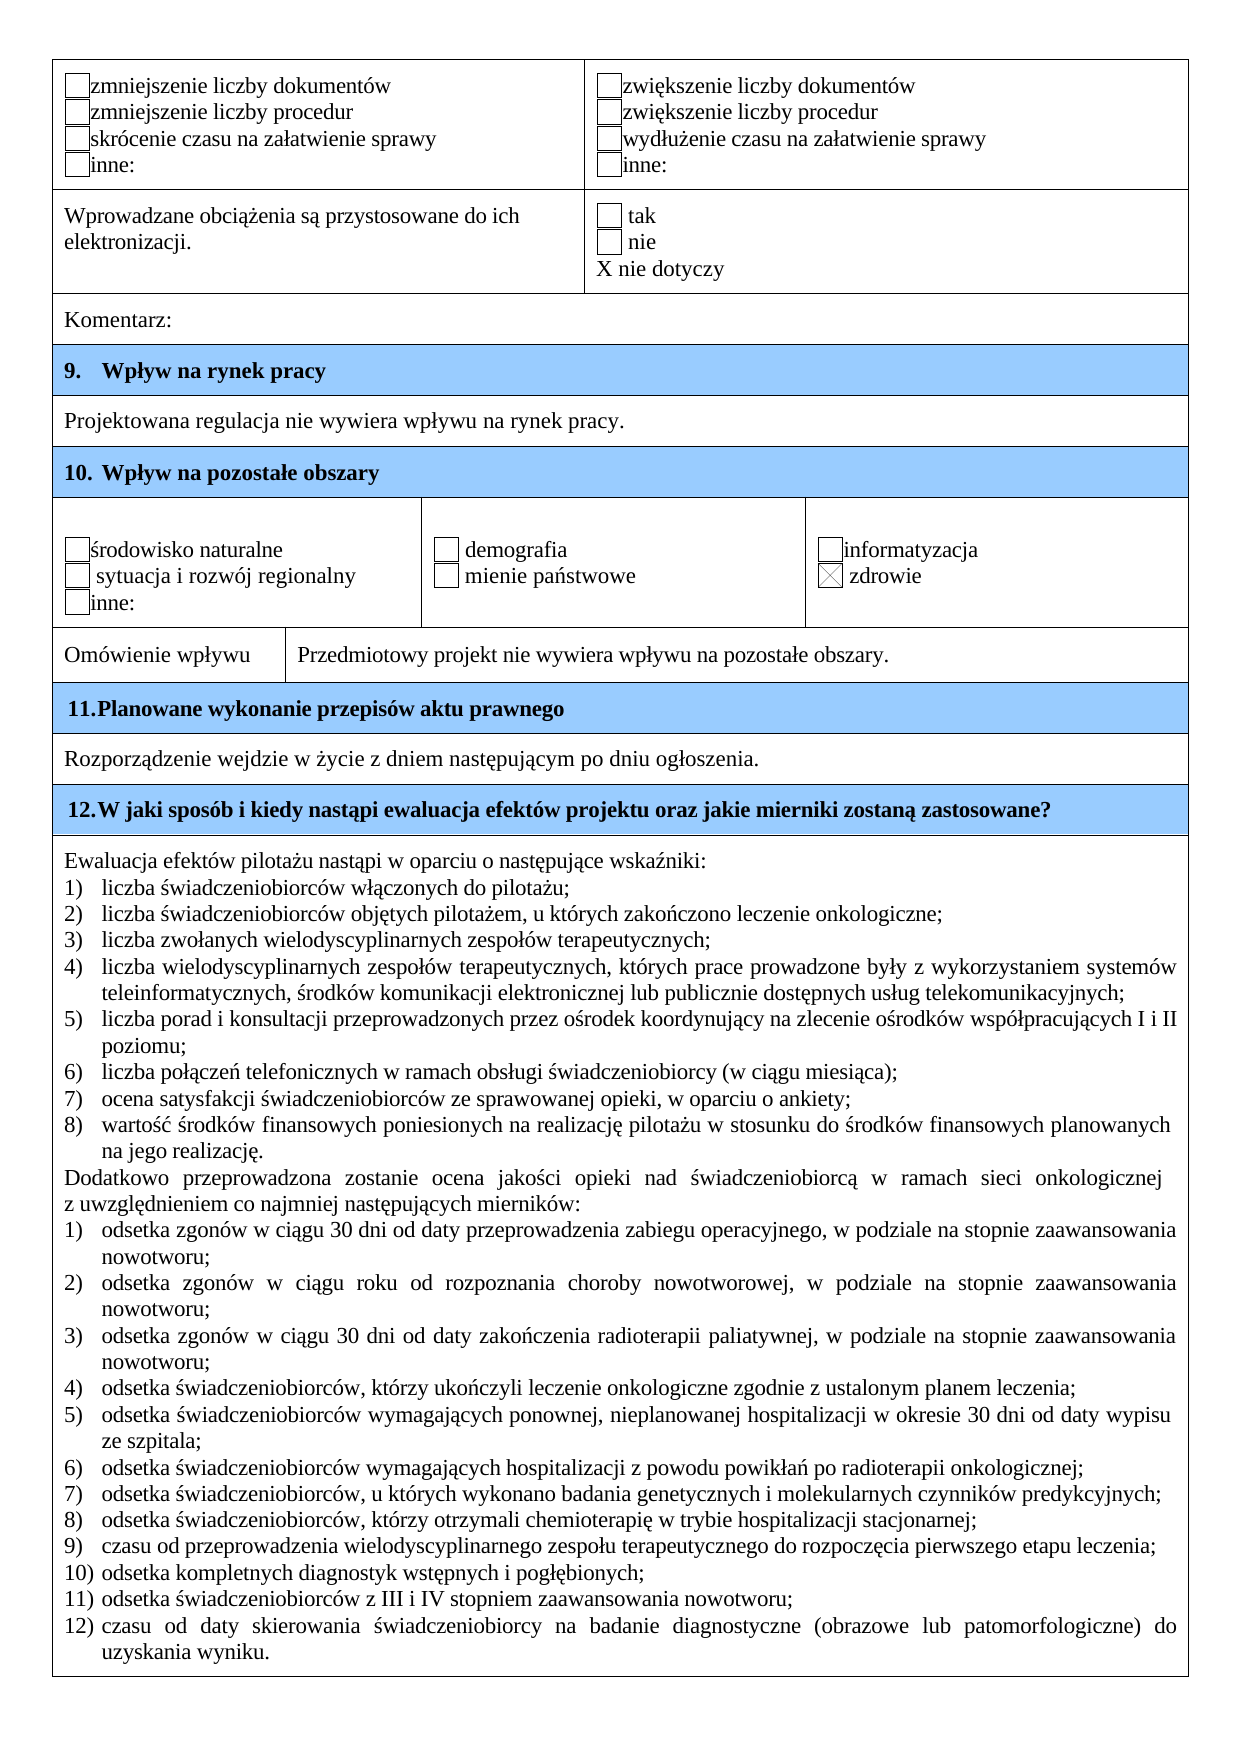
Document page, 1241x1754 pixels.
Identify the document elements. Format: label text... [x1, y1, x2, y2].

table_cell środowisko naturalne sytuacja i rozwój regionalny inne: [53, 498, 421, 627]
table_cell Przedmiotowy projekt nie wywiera wpływu na pozostałe obszary. [286, 628, 1188, 682]
table_cell Komentarz: [53, 294, 1188, 344]
table_cell W jaki sposób i kiedy nastąpi ewaluacja efektów projektu oraz jakie mierniki zostaną zastosowane? [53, 785, 1188, 834]
table_cell tak nie X nie dotyczy [585, 190, 1188, 293]
table_cell Rozporządzenie wejdzie w życie z dniem następującym po dniu ogłoszenia. [53, 734, 1188, 784]
table_cell Wpływ na pozostałe obszary [53, 447, 1188, 497]
table_cell Planowane wykonanie przepisów aktu prawnego [53, 683, 1188, 733]
table_cell Wpływ na rynek pracy [53, 345, 1188, 395]
table_cell demografia mienie państwowe [422, 498, 805, 627]
table_cell informatyzacja zdrowie [806, 498, 1188, 627]
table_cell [53, 836, 1188, 1676]
table_cell Omówienie wpływu [53, 628, 285, 682]
table_cell zmniejszenie liczby dokumentów zmniejszenie liczby procedur skrócenie czasu na załatwienie sprawy inne: [53, 60, 584, 189]
table_cell Projektowana regulacja nie wywiera wpływu na rynek pracy. [53, 396, 1188, 446]
table_cell zwiększenie liczby dokumentów zwiększenie liczby procedur wydłużenie czasu na załatwienie sprawy inne: [585, 60, 1188, 189]
table_cell Wprowadzane obciążenia są przystosowane do ich elektronizacji. [53, 190, 584, 293]
